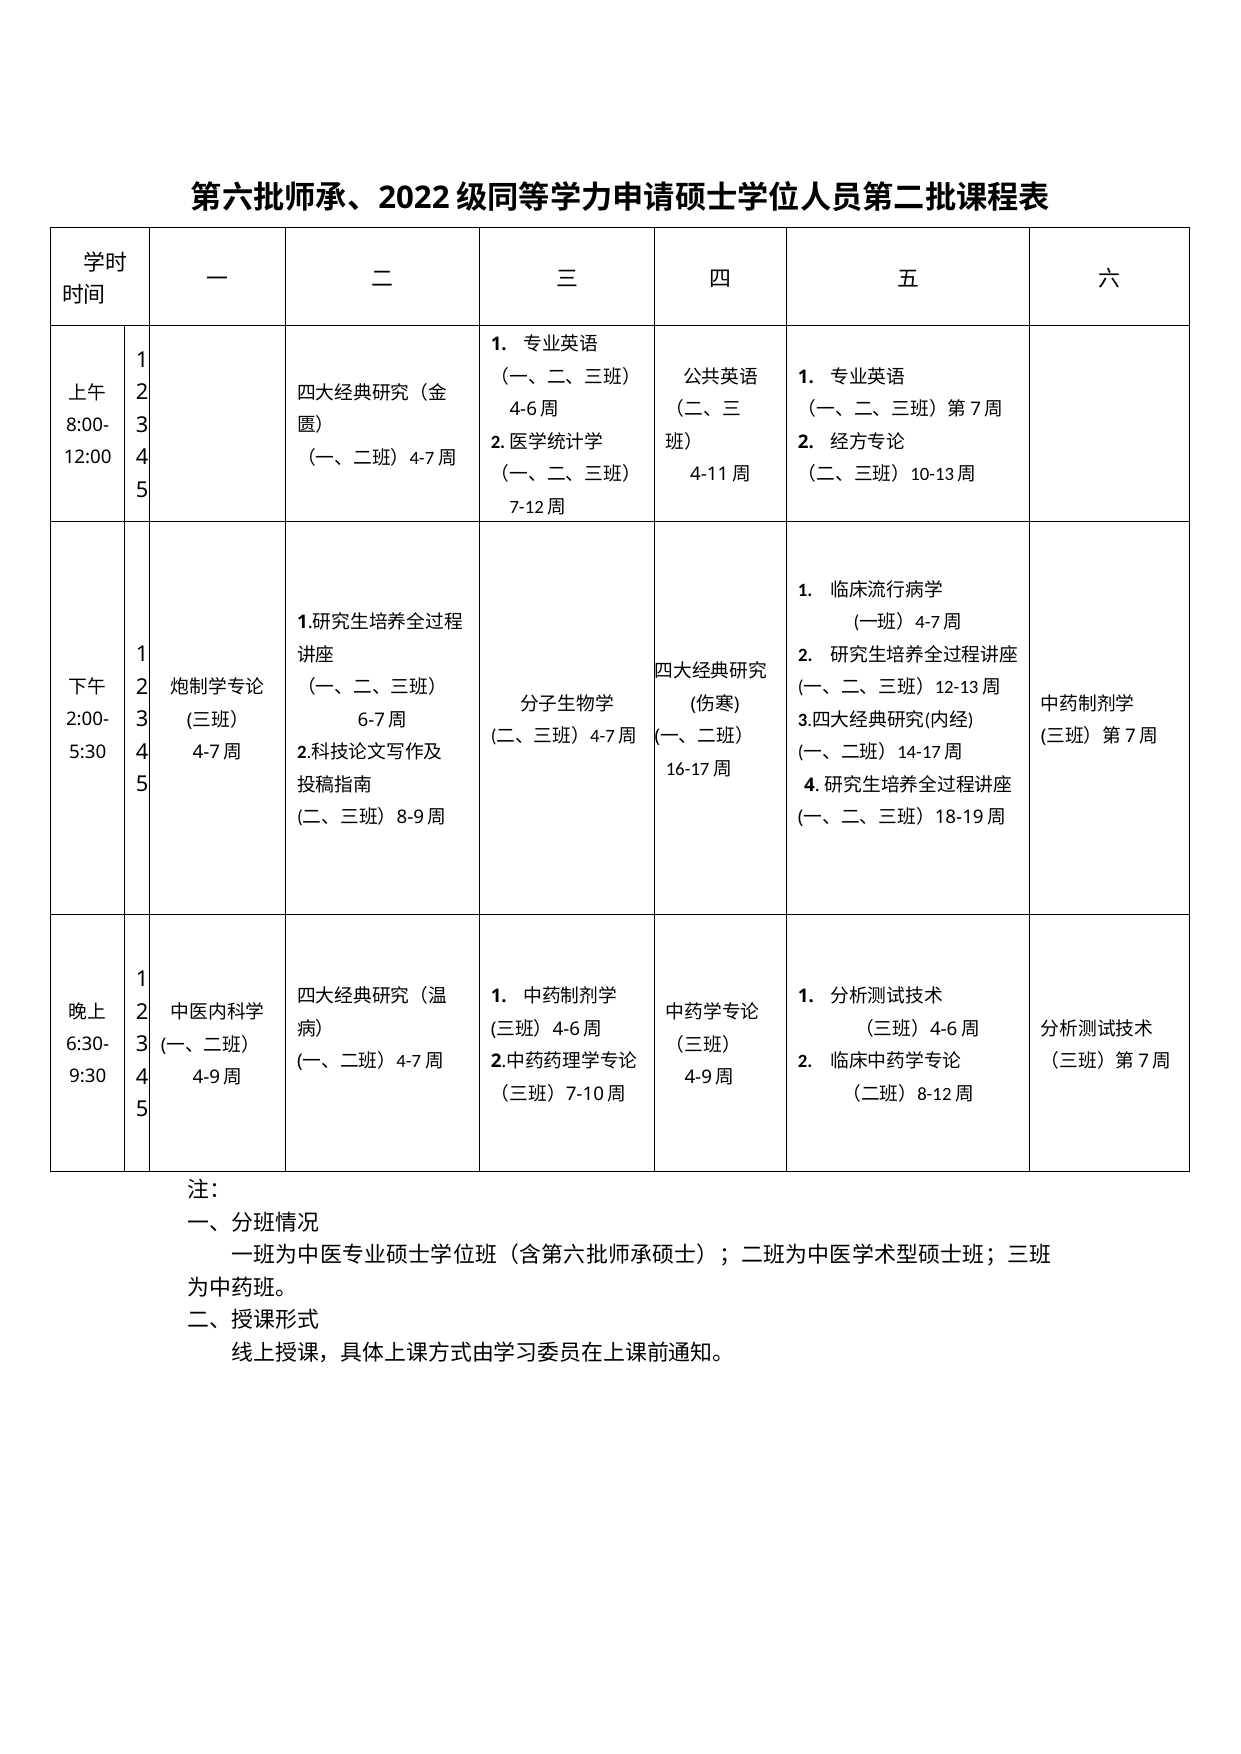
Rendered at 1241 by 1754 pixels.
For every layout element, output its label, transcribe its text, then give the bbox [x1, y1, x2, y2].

table_cell 炮制学专论 (三班） 4-7周 [150, 522, 285, 914]
table_cell 1 2 3 4 5 [125, 522, 149, 914]
table_header 三 [480, 228, 654, 325]
table_cell 晚上 6:30-9:30 [51, 915, 124, 1171]
table_cell 专业英语 （一、二、三班） 4-6周 医学统计学 （一、二、三班） 7-12周 [480, 326, 654, 521]
table_cell 1 2 3 4 5 [125, 326, 149, 521]
table_cell 中药制剂学 (三班）4-6周 2.中药药理学专论 （三班）7-10周 [480, 915, 654, 1171]
table_cell 四大经典研究 (伤寒) (一、二班） 16-17周 [655, 522, 786, 914]
table_cell 四大经典研究（温病） (一、二班）4-7周 [286, 915, 479, 1171]
table_header 四 [655, 228, 786, 325]
table_header 一 [150, 228, 285, 325]
table_cell 中医内科学 (一、二班） 4-9周 [150, 915, 285, 1171]
table_header 学时 时间 [51, 228, 149, 325]
table_cell 1 2 3 4 5 [125, 915, 149, 1171]
table_cell 下午 2:00-5:30 [51, 522, 124, 914]
list 线上授课，具体上课方式由学习委员在上课前通知。 [187, 1334, 1053, 1367]
table_header 五 [787, 228, 1029, 325]
table_cell [1030, 326, 1189, 521]
text 一班为中医专业硕士学位班（含第六批师承硕士）；二班为中医学术型硕士班；三班为中药班。 [187, 1237, 1053, 1302]
table_cell 临床流行病学 (一班）4-7周 研究生培养全过程讲座 (一、二、三班）12-13周 3.四大经典研究(内经) (一、二班）14-17周 4. 研究生培养全过程讲座 (一、二、三班）18-19周 [787, 522, 1029, 914]
table_header 二 [286, 228, 479, 325]
table_cell 公共英语 （二、三班） 4-11周 [655, 326, 786, 521]
text 一、分班情况 [187, 1204, 1053, 1237]
list 授课形式 [187, 1302, 1053, 1334]
table_cell 分子生物学 (二、三班）4-7周 [480, 522, 654, 914]
table_cell 中药学专论 （三班） 4-9周 [655, 915, 786, 1171]
table_cell 专业英语 （一、二、三班）第7周 经方专论 （二、三班）10-13周 [787, 326, 1029, 521]
table_cell 上午 8:00-12:00 [51, 326, 124, 521]
table_cell 四大经典研究（金匮） （一、二班）4-7周 [286, 326, 479, 521]
text 注： [187, 1172, 1053, 1204]
table_cell 1.研究生培养全过程讲座 （一、二、三班） 6-7周 2.科技论文写作及 投稿指南 (二、三班）8-9周 [286, 522, 479, 914]
table_cell [150, 326, 285, 521]
table_cell 分析测试技术 （三班）第7周 [1030, 915, 1189, 1171]
text 第六批师承、2022级同等学力申请硕士学位人员第二批课程表 [187, 162, 1053, 227]
table_cell 中药制剂学 (三班）第7周 [1030, 522, 1189, 914]
table_cell 分析测试技术 （三班）4-6周 临床中药学专论 （二班）8-12周 [787, 915, 1029, 1171]
table_header 六 [1030, 228, 1189, 325]
